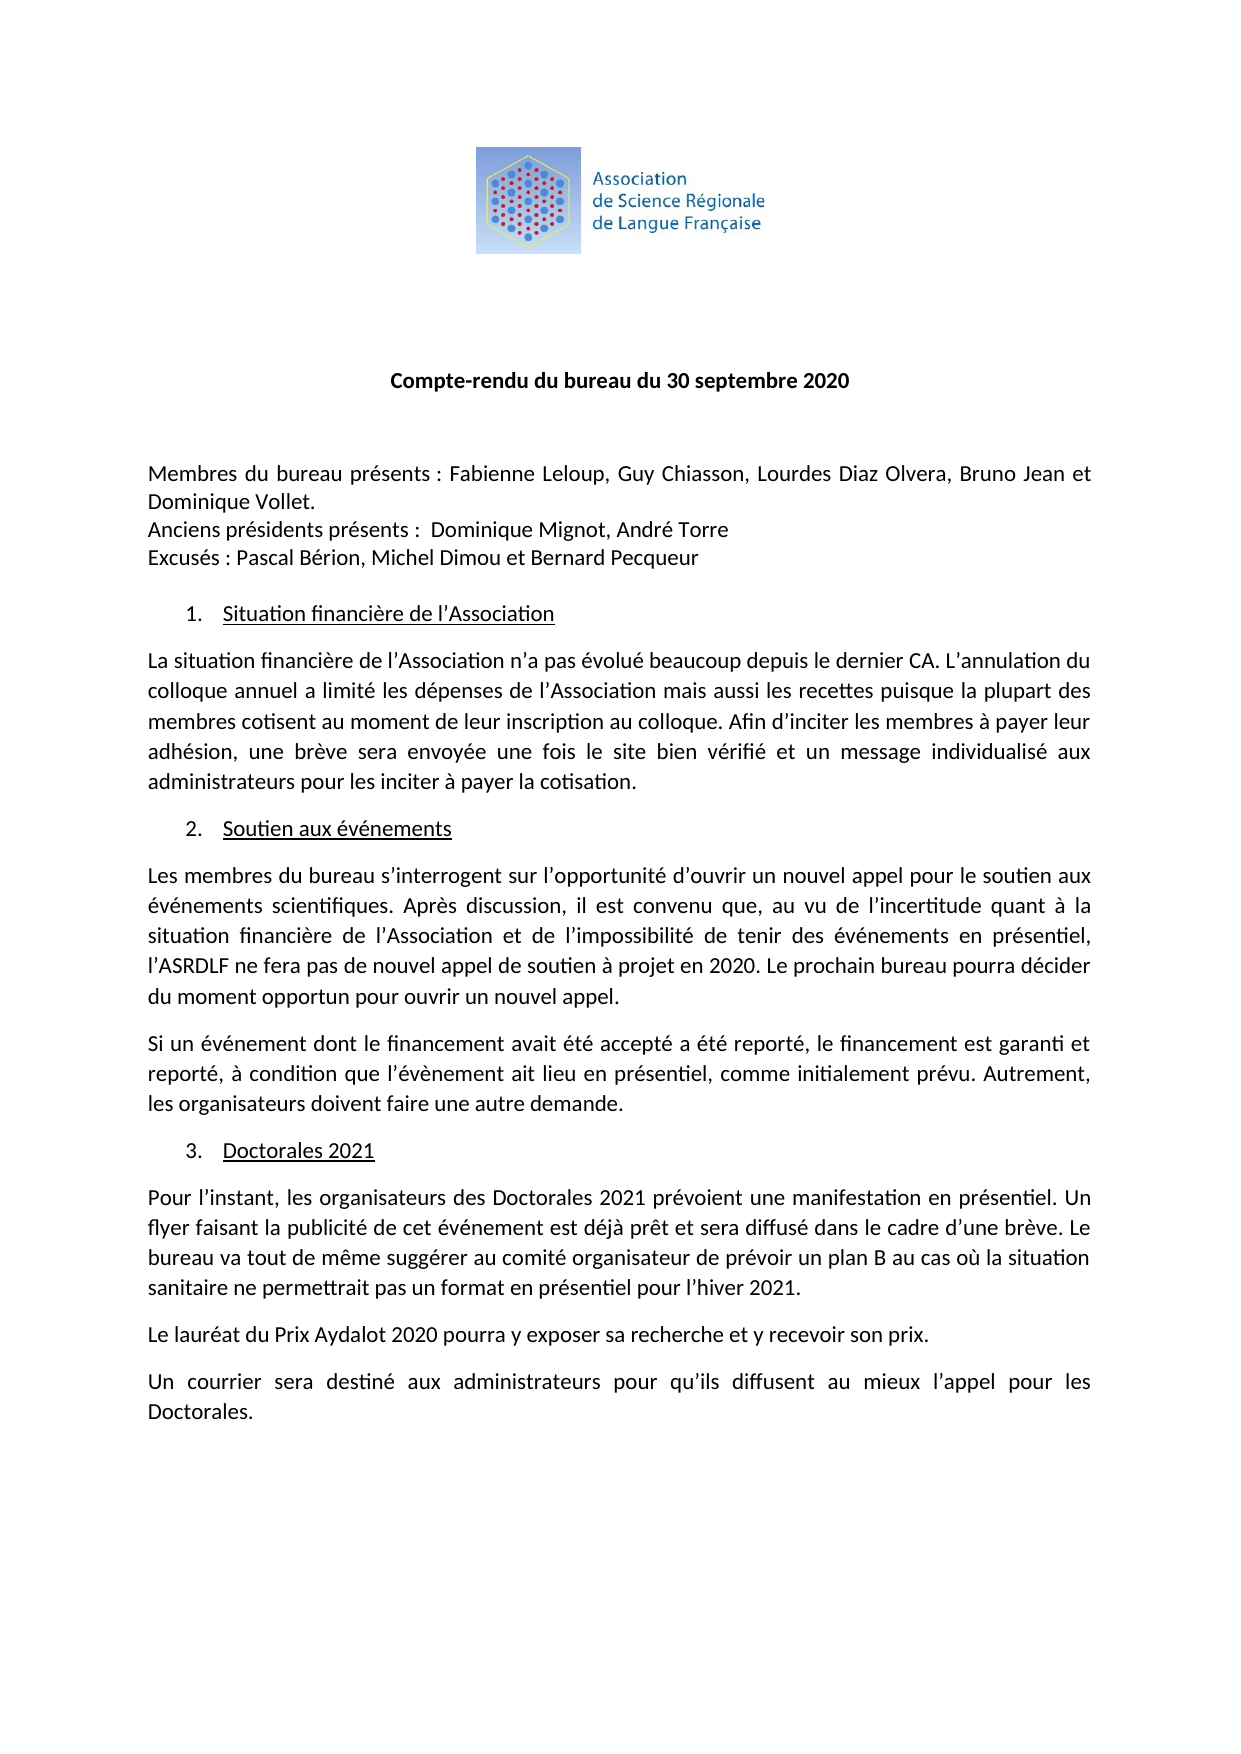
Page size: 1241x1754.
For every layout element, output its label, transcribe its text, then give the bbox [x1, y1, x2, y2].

text Le lauréat du Prix Aydalot 2020 pourra y exposer sa recherche et y recevoir son prix. [148, 1320, 1093, 1348]
text Si un événement dont le financement avait été accepté a été reporté, le financement est garanti et reporté, à condition que l’évènement ait lieu en présentiel, comme initialement prévu. Autrement, les organisateurs doivent faire une autre demande. [148, 1029, 1093, 1117]
list Situation financière de l’Association [185, 599, 1093, 628]
text Excusés : Pascal Bérion, Michel Dimou et Bernard Pecqueur [148, 543, 1093, 572]
text La situation financière de l’Association n’a pas évolué beaucoup depuis le dernier CA. L’annulation du colloque annuel a limité les dépenses de l’Association mais aussi les recettes puisque la plupart des membres cotisent au moment de leur inscription au colloque. Afin d’inciter les membres à payer leur adhésion, une brève sera envoyée une fois le site bien vérifié et un message individualisé aux administrateurs pour les inciter à payer la cotisation. [148, 646, 1093, 795]
text Anciens présidents présents : Dominique Mignot, André Torre [148, 516, 1093, 543]
text Les membres du bureau s’interrogent sur l’opportunité d’ouvrir un nouvel appel pour le soutien aux événements scientifiques. Après discussion, il est convenu que, au vu de l’incertitude quant à la situation financière de l’Association et de l’impossibilité de tenir des événements en présentiel, l’ASRDLF ne fera pas de nouvel appel de soutien à projet en 2020. Le prochain bureau pourra décider du moment opportun pour ouvrir un nouvel appel. [148, 861, 1093, 1010]
list Soutien aux événements [185, 814, 1093, 842]
text Compte-rendu du bureau du 30 septembre 2020 [148, 366, 1093, 394]
list Doctorales 2021 [185, 1136, 1093, 1164]
text Membres du bureau présents : Fabienne Leloup, Guy Chiasson, Lourdes Diaz Olvera, Bruno Jean et Dominique Vollet. [148, 459, 1093, 516]
text Pour l’instant, les organisateurs des Doctorales 2021 prévoient une manifestation en présentiel. Un flyer faisant la publicité de cet événement est déjà prêt et sera diffusé dans le cadre d’une brève. Le bureau va tout de même suggérer au comité organisateur de prévoir un plan B au cas où la situation sanitaire ne permettrait pas un format en présentiel pour l’hiver 2021. [148, 1183, 1093, 1302]
text Un courrier sera destiné aux administrateurs pour qu’ils diffusent au mieux l’appel pour les Doctorales. [148, 1367, 1093, 1426]
picture [476, 147, 765, 254]
